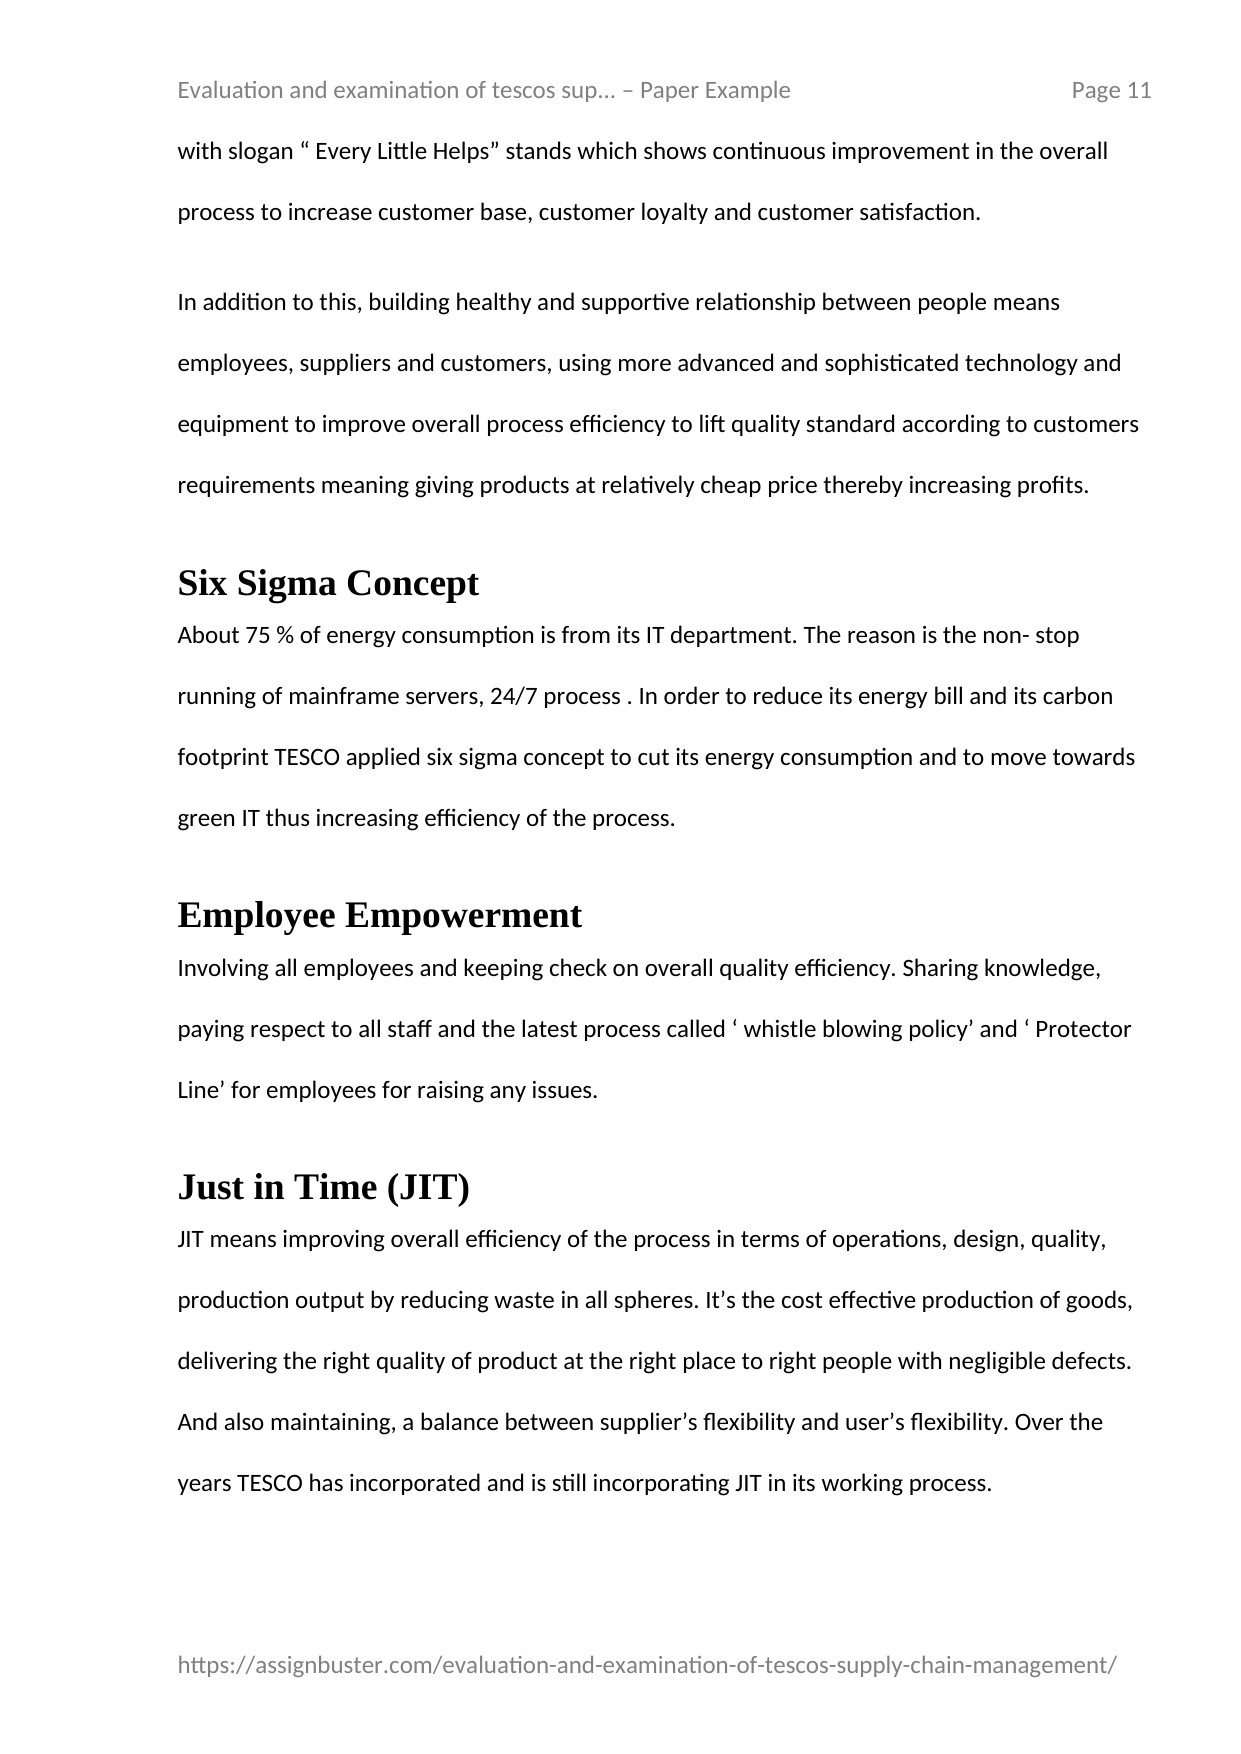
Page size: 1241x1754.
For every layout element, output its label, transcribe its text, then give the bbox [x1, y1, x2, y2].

subtitle Employee Empowerment [177, 893, 1152, 936]
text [177, 135, 1152, 226]
text JIT means improving overall efficiency of the process in terms of operations, design, quality, production output by reducing waste in all spheres. It’s the cost effective production of goods, delivering the right quality of product at the right place to right people with negligible defects. And also maintaining, a balance between supplier’s flexibility and user’s flexibility. Over the years TESCO has incorporated and is still incorporating JIT in its working process. [177, 1223, 1152, 1498]
subtitle Just in Time (JIT) [177, 1164, 1152, 1207]
subtitle Six Sigma Concept [177, 560, 1152, 603]
text About 75 % of energy consumption is from its IT department. The reason is the non- stop running of mainframe servers, 24/7 process . In order to reduce its energy bill and its carbon footprint TESCO applied six sigma concept to cut its energy consumption and to move towards green IT thus increasing efficiency of the process. [177, 619, 1152, 833]
text In addition to this, building healthy and supportive relationship between people means employees, suppliers and customers, using more advanced and sophisticated technology and equipment to improve overall process efficiency to lift quality standard according to customers requirements meaning giving products at relatively cheap price thereby increasing profits. [177, 286, 1152, 500]
text Involving all employees and keeping check on overall quality efficiency. Sharing knowledge, paying respect to all staff and the latest process called ‘ whistle blowing policy’ and ‘ Protector Line’ for employees for raising any issues. [177, 952, 1152, 1104]
